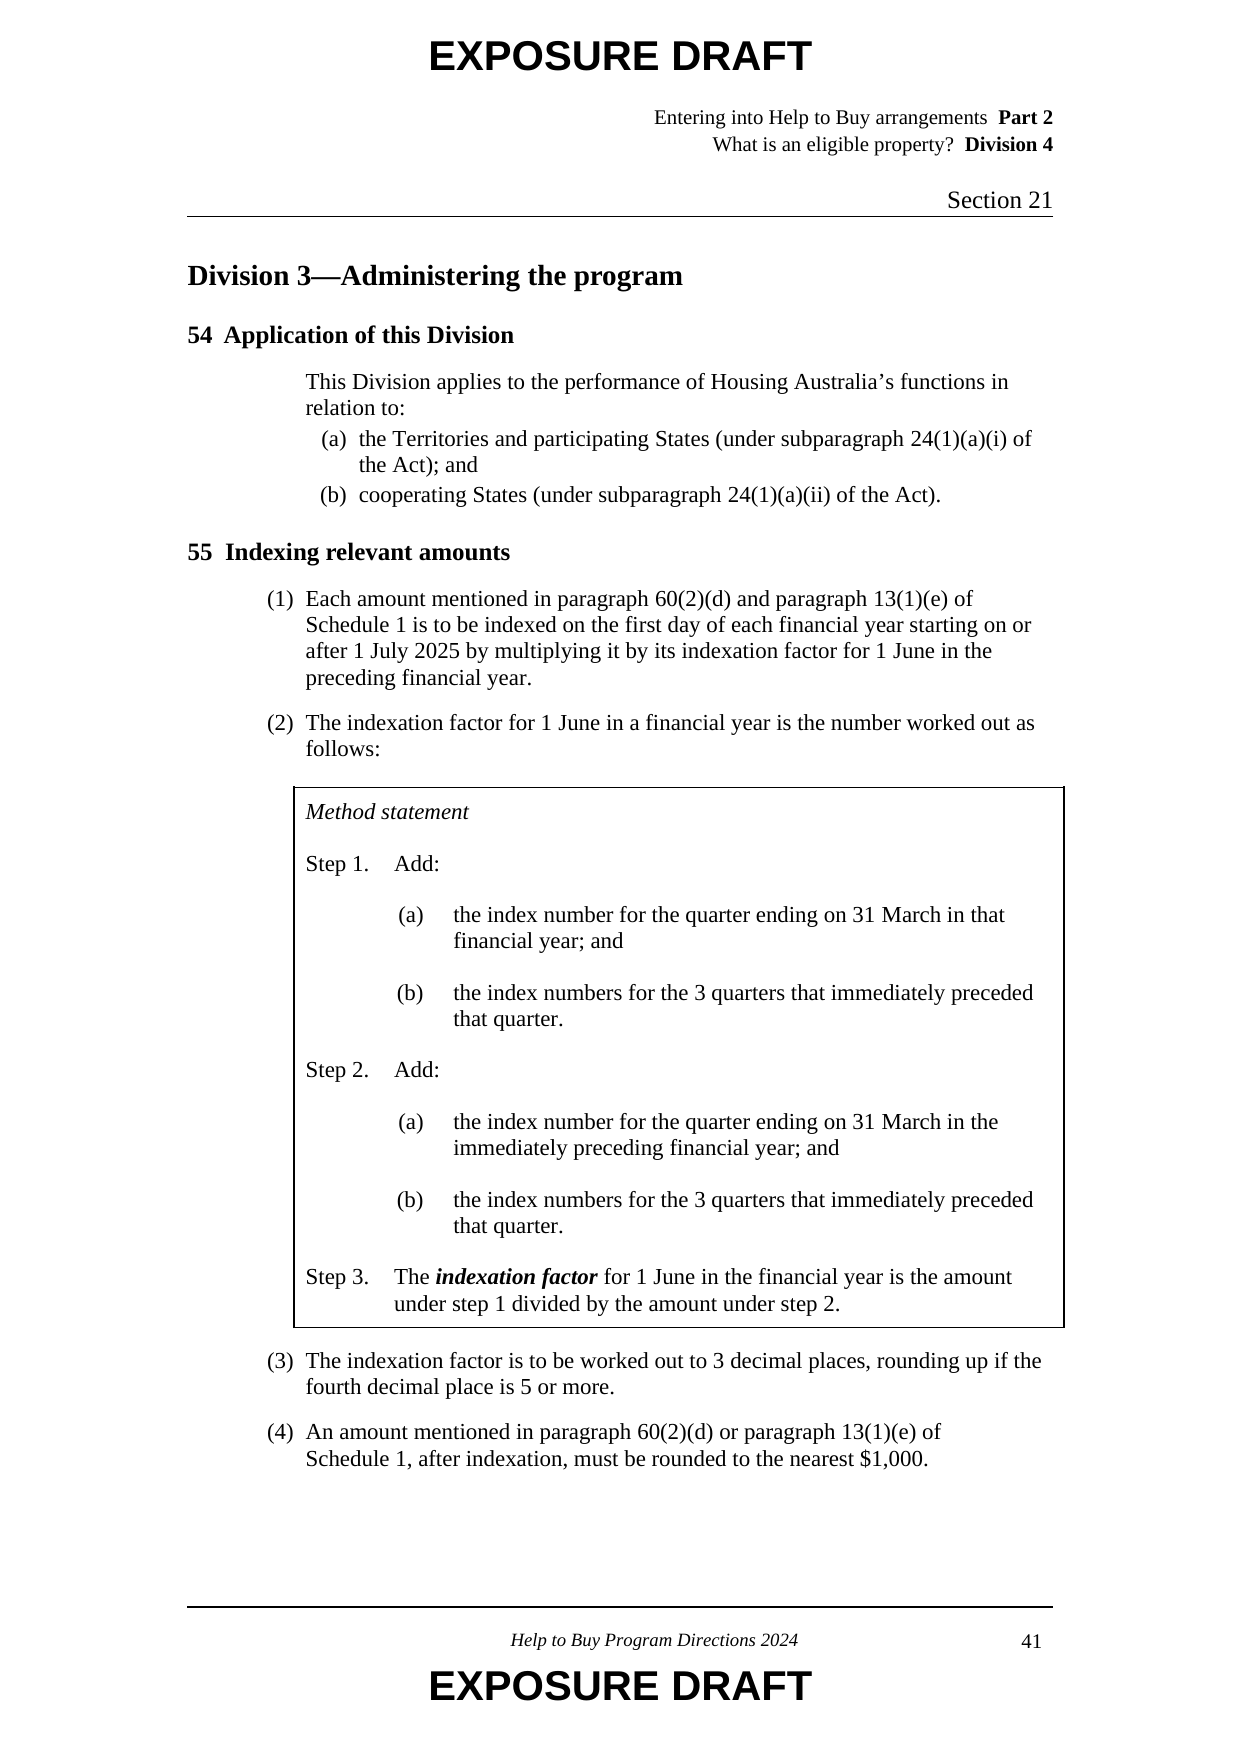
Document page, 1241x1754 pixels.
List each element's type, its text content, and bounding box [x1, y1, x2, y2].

text 54 Application of this Division [187, 320, 1053, 349]
text (2) The indexation factor for 1 June in a financial year is the number worked out as follows: [187, 709, 1053, 761]
text (b) cooperating States (under subparagraph 24(1)(a)(ii) of the Act). [187, 482, 1053, 508]
text (b) the index numbers for the 3 quarters that immediately preceded that quarter. [295, 967, 1063, 1032]
text 55 Indexing relevant amounts [187, 537, 1053, 566]
text Step 1. Add: [295, 838, 1063, 876]
text (1) Each amount mentioned in paragraph 60(2)(d) and paragraph 13(1)(e) of Schedule 1 is to be indexed on the first day of each financial year starting on or after 1 July 2025 by multiplying it by its indexation factor for 1 June in the preceding financial year. [187, 584, 1053, 690]
text Method statement [295, 788, 1063, 825]
text (b) the index numbers for the 3 quarters that immediately preceded that quarter. [295, 1174, 1063, 1238]
text (3) The indexation factor is to be worked out to 3 decimal places, rounding up if the fourth decimal place is 5 or more. [187, 1347, 1053, 1399]
text Step 2. Add: [295, 1044, 1063, 1083]
text (a) the index number for the quarter ending on 31 March in the immediately preceding financial year; and [295, 1096, 1063, 1161]
text This Division applies to the performance of Housing Australia’s functions in relation to: [187, 368, 1053, 421]
text (a) the Territories and participating States (under subparagraph 24(1)(a)(i) of the Act); and [187, 425, 1053, 477]
text Division 3—Administering the program [187, 258, 1053, 291]
text (a) the index number for the quarter ending on 31 March in that financial year; and [295, 889, 1063, 954]
text (4) An amount mentioned in paragraph 60(2)(d) or paragraph 13(1)(e) of Schedule 1, after indexation, must be rounded to the nearest $1,000. [187, 1418, 1053, 1471]
text Step 3. The indexation factor for 1 June in the financial year is the amount under step 1 divided by the amount under step 2. [295, 1251, 1063, 1327]
